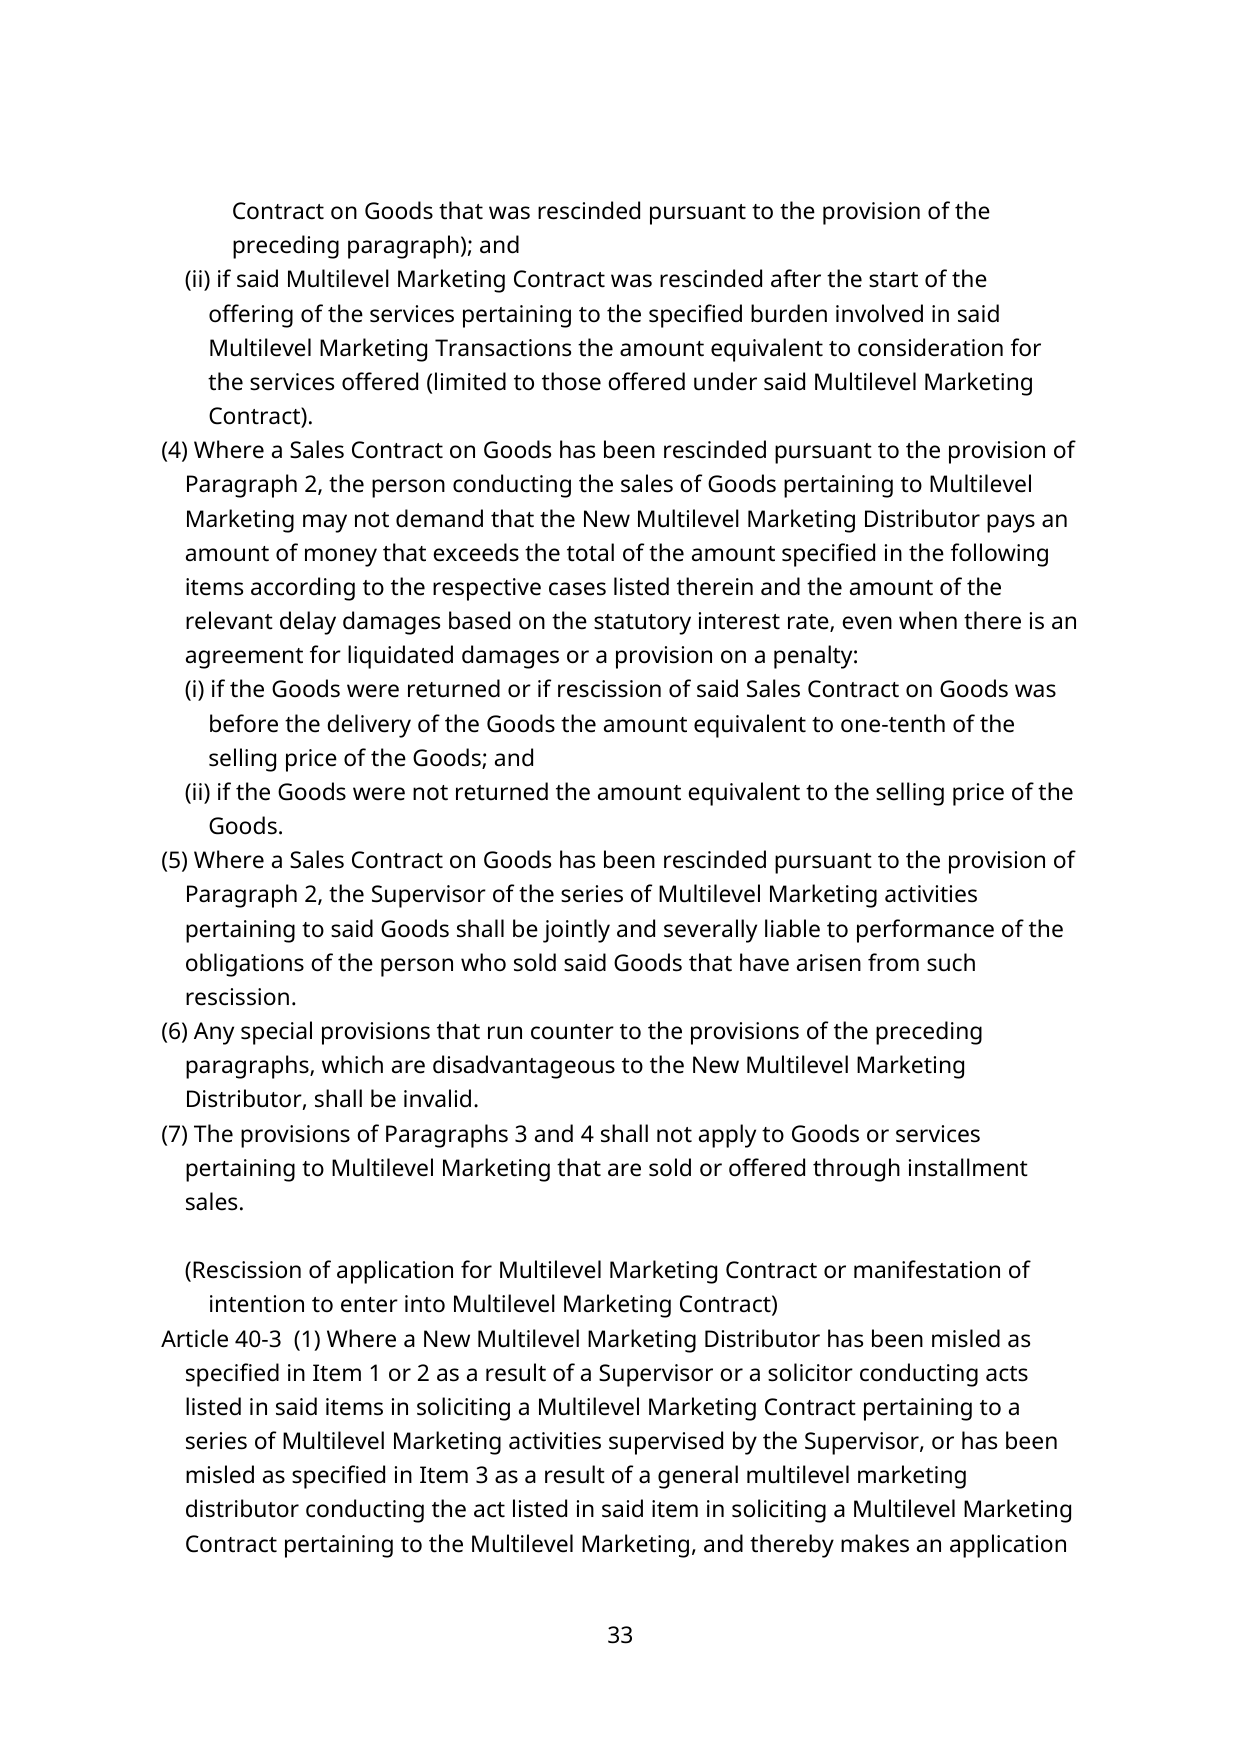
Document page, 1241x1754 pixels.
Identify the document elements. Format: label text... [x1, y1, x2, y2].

text (Rescission of application for Multilevel Marketing Contract or manifestation of intention to enter into Multilevel Marketing Contract) [184, 1253, 1079, 1321]
text (4) Where a Sales Contract on Goods has been rescinded pursuant to the provision of Paragraph 2, the person conducting the sales of Goods pertaining to Multilevel Marketing may not demand that the New Multilevel Marketing Distributor pays an amount of money that exceeds the total of the amount specified in the following items according to the respective cases listed therein and the amount of the relevant delay damages based on the statutory interest rate, even when there is an agreement for liquidated damages or a provision on a penalty: [161, 433, 1079, 672]
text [207, 194, 1079, 262]
text (i) if the Goods were returned or if rescission of said Sales Contract on Goods was before the delivery of the Goods the amount equivalent to one-tenth of the selling price of the Goods; and [184, 672, 1079, 774]
text (6) Any special provisions that run counter to the provisions of the preceding paragraphs, which are disadvantageous to the New Multilevel Marketing Distributor, shall be invalid. [161, 1014, 1079, 1116]
text (5) Where a Sales Contract on Goods has been rescinded pursuant to the provision of Paragraph 2, the Supervisor of the series of Multilevel Marketing activities pertaining to said Goods shall be jointly and severally liable to performance of the obligations of the person who sold said Goods that have arisen from such rescission. [161, 843, 1079, 1014]
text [161, 1321, 1079, 1560]
text (ii) if said Multilevel Marketing Contract was rescinded after the start of the offering of the services pertaining to the specified burden involved in said Multilevel Marketing Transactions the amount equivalent to consideration for the services offered (limited to those offered under said Multilevel Marketing Contract). [184, 262, 1079, 433]
text (ii) if the Goods were not returned the amount equivalent to the selling price of the Goods. [184, 774, 1079, 843]
text (7) The provisions of Paragraphs 3 and 4 shall not apply to Goods or services pertaining to Multilevel Marketing that are sold or offered through installment sales. [161, 1116, 1079, 1219]
